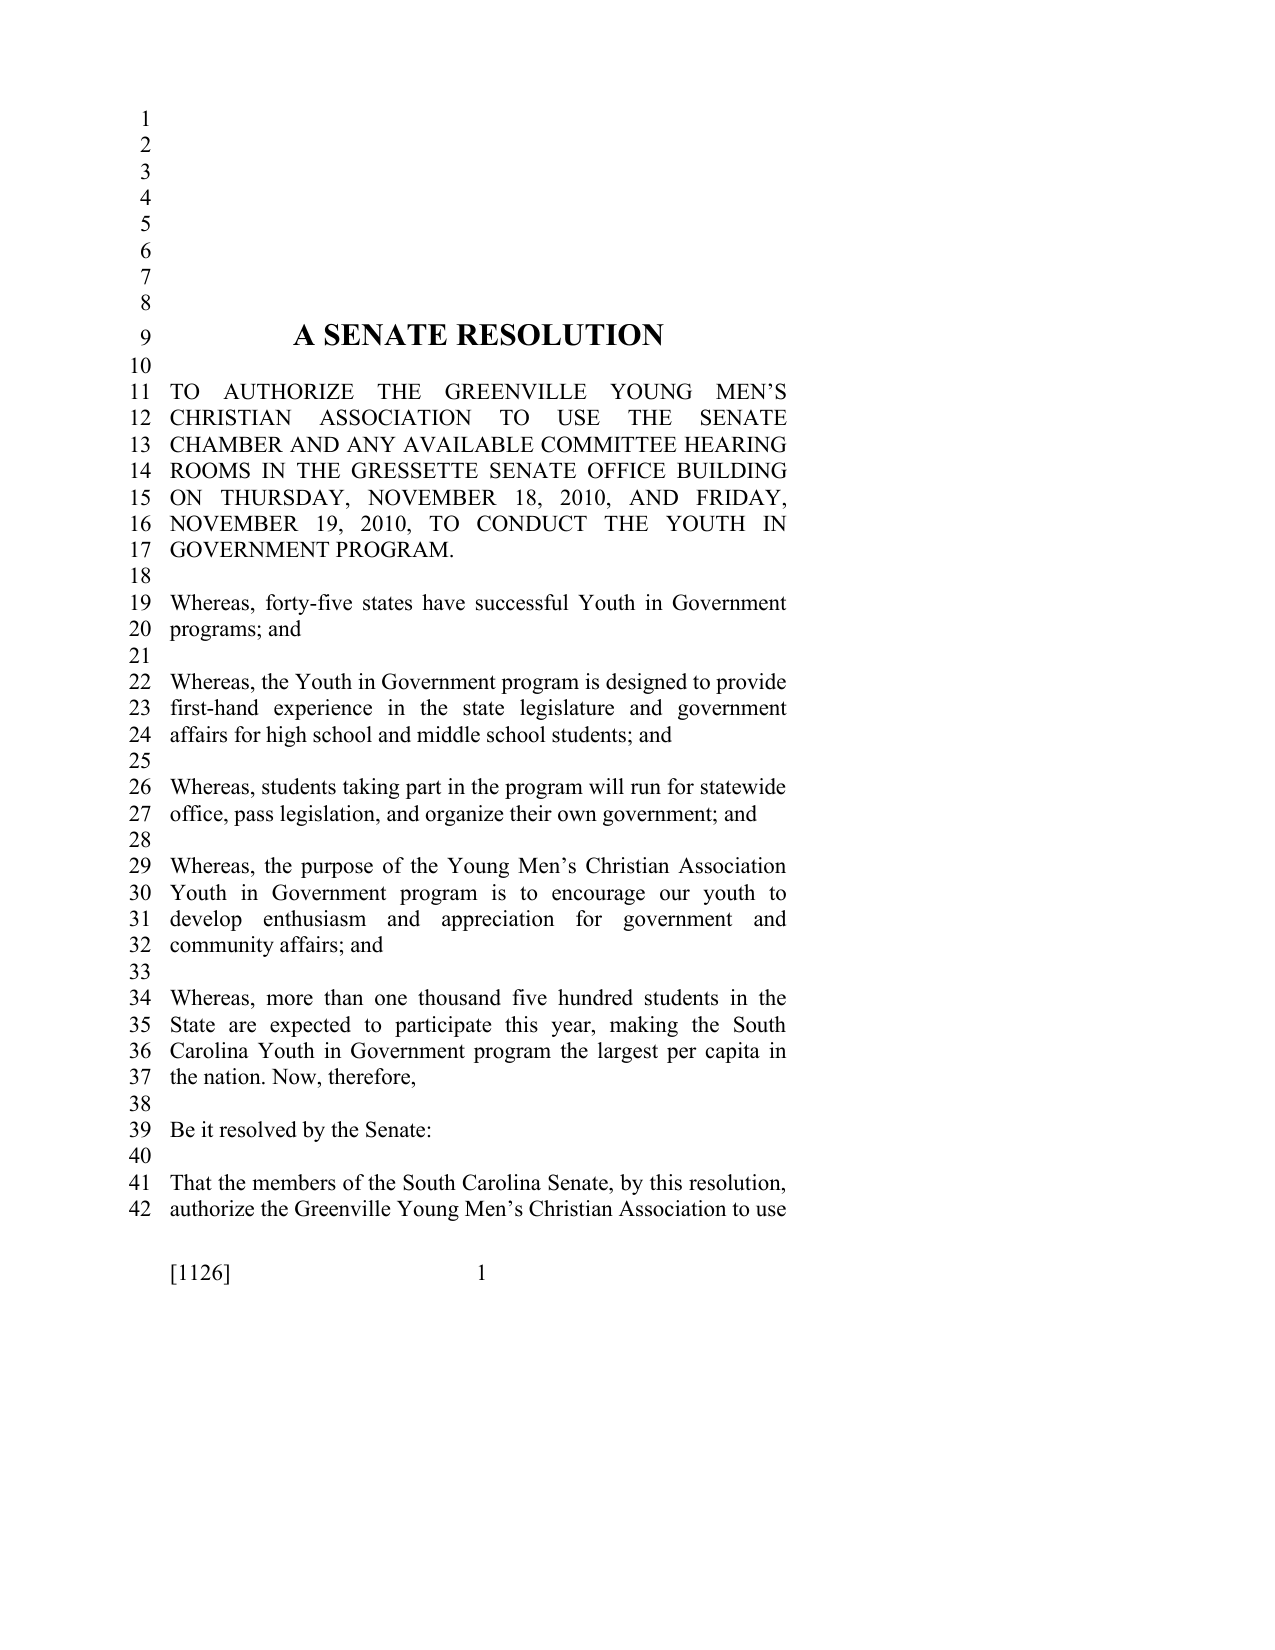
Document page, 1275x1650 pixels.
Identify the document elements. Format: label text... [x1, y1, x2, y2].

text Whereas, students taking part in the program will run for statewide office, pass legislation, and organize their own government; and [169, 773, 787, 826]
text A SENATE RESOLUTION [169, 316, 787, 352]
text Whereas, the purpose of the Young Men’s Christian Association Youth in Government program is to encourage our youth to develop enthusiasm and appreciation for government and community affairs; and [169, 852, 787, 958]
text Be it resolved by the Senate: [169, 1116, 787, 1142]
text TO AUTHORIZE THE GREENVILLE YOUNG MEN’S CHRISTIAN ASSOCIATION TO USE THE SENATE CHAMBER AND ANY AVAILABLE COMMITTEE HEARING ROOMS IN THE GRESSETTE SENATE OFFICE BUILDING ON THURSDAY, NOVEMBER 18, 2010, AND FRIDAY, NOVEMBER 19, 2010, TO CONDUCT THE YOUTH IN GOVERNMENT PROGRAM. [169, 378, 787, 563]
text Whereas, the Youth in Government program is designed to provide first-hand experience in the state legislature and government affairs for high school and middle school students; and [169, 668, 787, 747]
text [169, 1169, 787, 1221]
text Whereas, forty-five states have successful Youth in Government programs; and [169, 589, 787, 642]
text Whereas, more than one thousand five hundred students in the State are expected to participate this year, making the South Carolina Youth in Government program the largest per capita in the nation. Now, therefore, [169, 984, 787, 1090]
